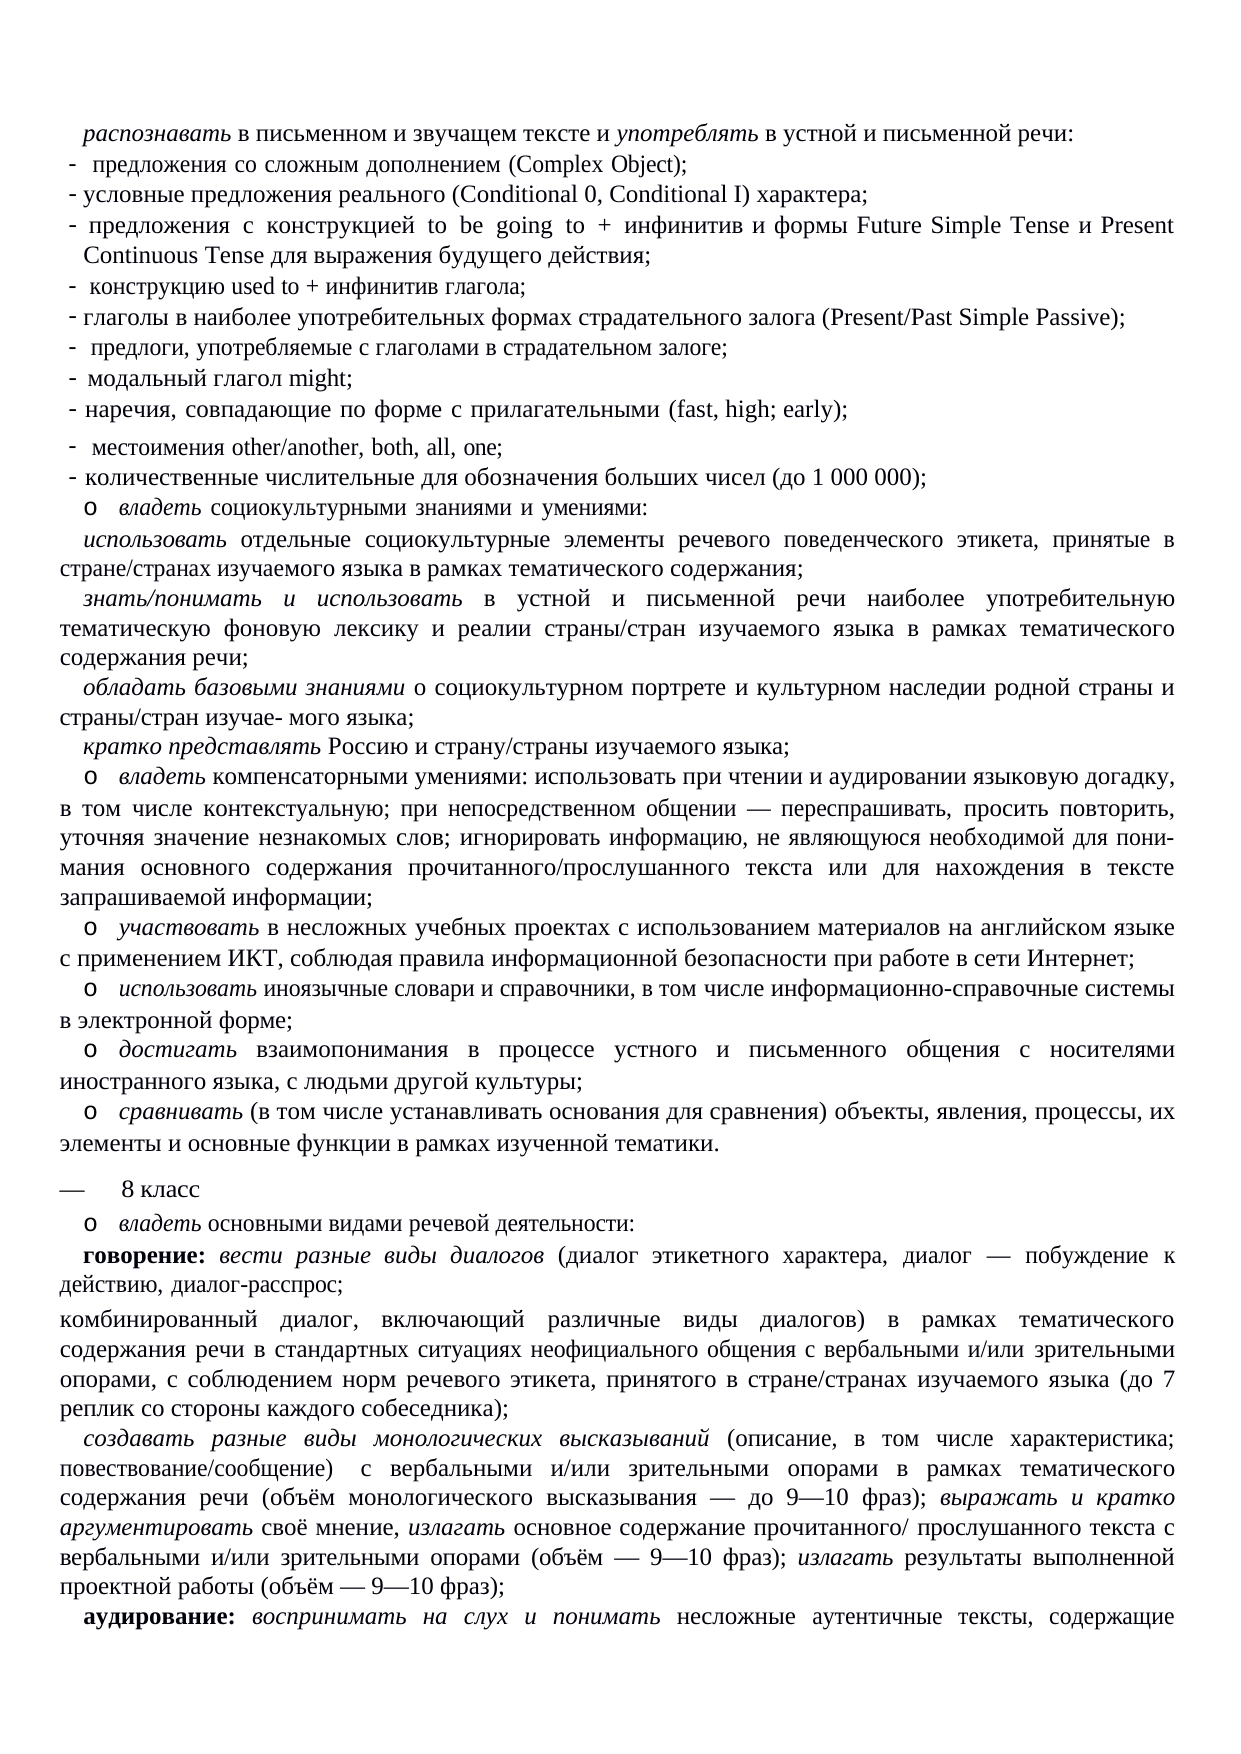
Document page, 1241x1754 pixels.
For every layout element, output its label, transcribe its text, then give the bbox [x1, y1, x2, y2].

text знать/понимать и использовать в устной и письменной речи наиболее употребительную тематическую фоновую лексику и реалии страны/стран изучаемого языка в рамках тематического содержания речи; [59, 583, 1175, 671]
text использовать отдельные социокультурные элементы речевого поведенческого этикета, принятые в стране/странах изучаемого языка в рамках тематического содержания; [59, 524, 1175, 582]
list сравнивать (в том числе устанавливать основания для сравнения) объекты, явления, процессы, их элементы и основные функции в рамках изученной тематики. [59, 1096, 1175, 1156]
text кратко представлять Россию и страну/страны изучаемого языка; [59, 731, 1175, 760]
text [59, 1601, 1175, 1630]
text - конструкцию used to + инфинитив глагола; [68, 270, 1187, 300]
text создавать разные виды монологических высказываний (описание, в том числе характеристика; повествование/сообщение) с вербальными и/или зрительными опорами в рамках тематического содержания речи (объём монологического высказывания — до 9—10 фраз); выражать и кратко аргументировать своё мнение, излагать основное содержание прочитанного/ прослушанного текста с вербальными и/или зрительными опорами (объём — 9—10 фраз); излагать результаты выполненной проектной работы (объём — 9—10 фраз); [59, 1423, 1175, 1600]
text говорение: вести разные виды диалогов (диалог этикетного характера, диалог — побуждение к действию, диалог-расспрос; [59, 1240, 1175, 1297]
text распознавать в письменном и звучащем тексте и употреблять в устной и письменной речи: [59, 118, 1175, 147]
text - модальный глагол might; [68, 362, 1187, 392]
text - местоимения other/another, both, all, one; [68, 431, 1187, 461]
subtitle 8 класс [59, 1174, 1187, 1203]
text - условные предложения реального (Conditional 0, Conditional I) характера; [68, 178, 1175, 208]
list владеть основными видами речевой деятельности: [83, 1208, 1187, 1239]
text комбинированный диалог, включающий различные виды диалогов) в рамках тематического содержания речи в стандартных ситуациях неофициального общения с вербальными и/или зрительными опорами, с соблюдением норм речевого этикета, принятого в стране/странах изучаемого языка (до 7 реплик со стороны каждого собеседника); [59, 1304, 1175, 1422]
list использовать иноязычные словари и справочники, в том числе информационно-справочные системы в электронной форме; [59, 973, 1175, 1033]
list достигать взаимопонимания в процессе устного и письменного общения с носителями иностранного языка, с людьми другой культуры; [59, 1034, 1175, 1095]
list участвовать в несложных учебных проектах с использованием материалов на английском языке с применением ИКТ, соблюдая правила информационной безопасности при работе в сети Интернет; [59, 912, 1175, 972]
text - наречия, совпадающие по форме с прилагательными (fast, high; early); [68, 393, 1179, 423]
text - предлоги, употребляемые с глаголами в страдательном залоге; [68, 331, 1187, 361]
text - предложения с конструкцией to be going to + инфинитив и формы Future Simple Tense и Present Continuous Tense для выражения будущего действия; [68, 209, 1175, 269]
text - предложения со сложным дополнением (Complex Object); [68, 148, 1187, 178]
list владеть социокультурными знаниями и умениями: [83, 492, 1187, 523]
text - количественные числительные для обозначения больших чисел (до 1 000 000); [68, 461, 1175, 491]
text - глаголы в наиболее употребительных формах страдательного залога (Present/Past Simple Passive); [68, 301, 1179, 330]
list владеть компенсаторными умениями: использовать при чтении и аудировании языковую догадку, в том числе контекстуальную; при непосредственном общении — переспрашивать, просить повторить, уточняя значение незнакомых слов; игнорировать информацию, не являющуюся необходимой для пони- мания основного содержания прочитанного/прослушанного текста или для нахождения в тексте запрашиваемой информации; [59, 761, 1175, 910]
text обладать базовыми знаниями о социокультурном портрете и культурном наследии родной страны и страны/стран изучае- мого языка; [59, 672, 1175, 730]
